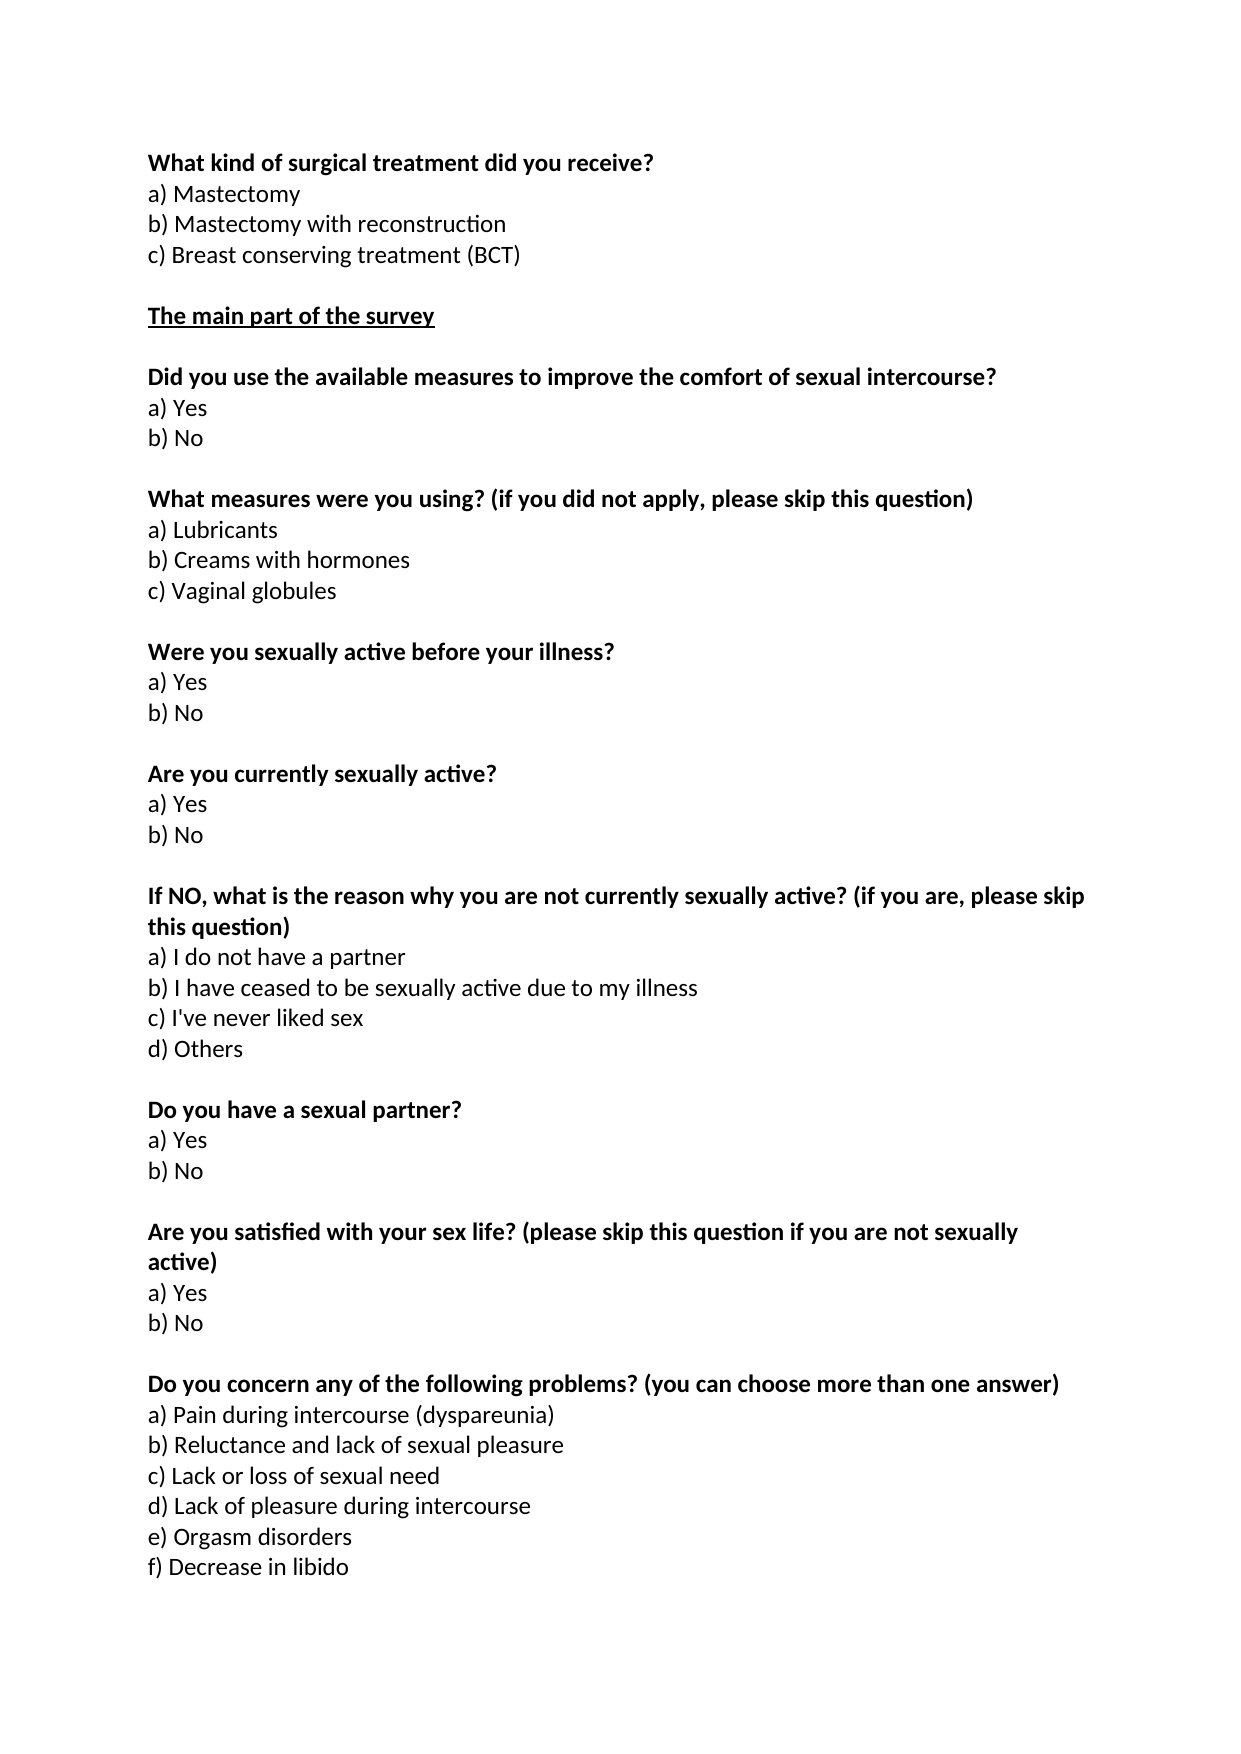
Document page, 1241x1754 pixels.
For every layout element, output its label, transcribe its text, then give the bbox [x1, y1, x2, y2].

text Do you have a sexual partner? [148, 1094, 1093, 1124]
text c) I've never liked sex [148, 1002, 1093, 1033]
text e) Orgasm disorders [148, 1521, 1093, 1552]
text b) Reluctance and lack of sexual pleasure [148, 1429, 1093, 1460]
text a) Pain during intercourse (dyspareunia) [148, 1399, 1093, 1429]
text f) Decrease in libido [148, 1552, 1093, 1582]
text b) No [148, 697, 1093, 727]
text Did you use the available measures to improve the comfort of sexual intercourse? [148, 361, 1093, 392]
text d) Lack of pleasure during intercourse [148, 1491, 1093, 1521]
text Are you currently sexually active? [148, 758, 1093, 788]
text a) Yes [148, 1124, 1093, 1155]
text What kind of surgical treatment did you receive? [148, 148, 1093, 178]
text The main part of the survey [148, 300, 1093, 331]
text a) Yes [148, 1277, 1093, 1307]
text a) Yes [148, 666, 1093, 697]
text b) No [148, 819, 1093, 849]
text b) Mastectomy with reconstruction [148, 209, 1093, 239]
text b) No [148, 422, 1093, 453]
text Are you satisfied with your sex life? (please skip this question if you are not sexually active) [148, 1216, 1093, 1277]
text b) I have ceased to be sexually active due to my illness [148, 972, 1093, 1002]
text d) Others [148, 1033, 1093, 1063]
text b) No [148, 1307, 1093, 1338]
text Do you concern any of the following problems? (you can choose more than one answer) [148, 1368, 1093, 1399]
text a) Yes [148, 392, 1093, 422]
text What measures were you using? (if you did not apply, please skip this question) [148, 483, 1093, 514]
text a) Yes [148, 788, 1093, 819]
text a) Lubricants [148, 514, 1093, 544]
text b) Creams with hormones [148, 544, 1093, 575]
text c) Lack or loss of sexual need [148, 1460, 1093, 1491]
text c) Vaginal globules [148, 575, 1093, 605]
text a) Mastectomy [148, 178, 1093, 209]
text If NO, what is the reason why you are not currently sexually active? (if you are, please skip this question) [148, 880, 1093, 941]
text c) Breast conserving treatment (BCT) [148, 239, 1093, 270]
text Were you sexually active before your illness? [148, 636, 1093, 666]
text a) I do not have a partner [148, 941, 1093, 972]
text b) No [148, 1155, 1093, 1185]
